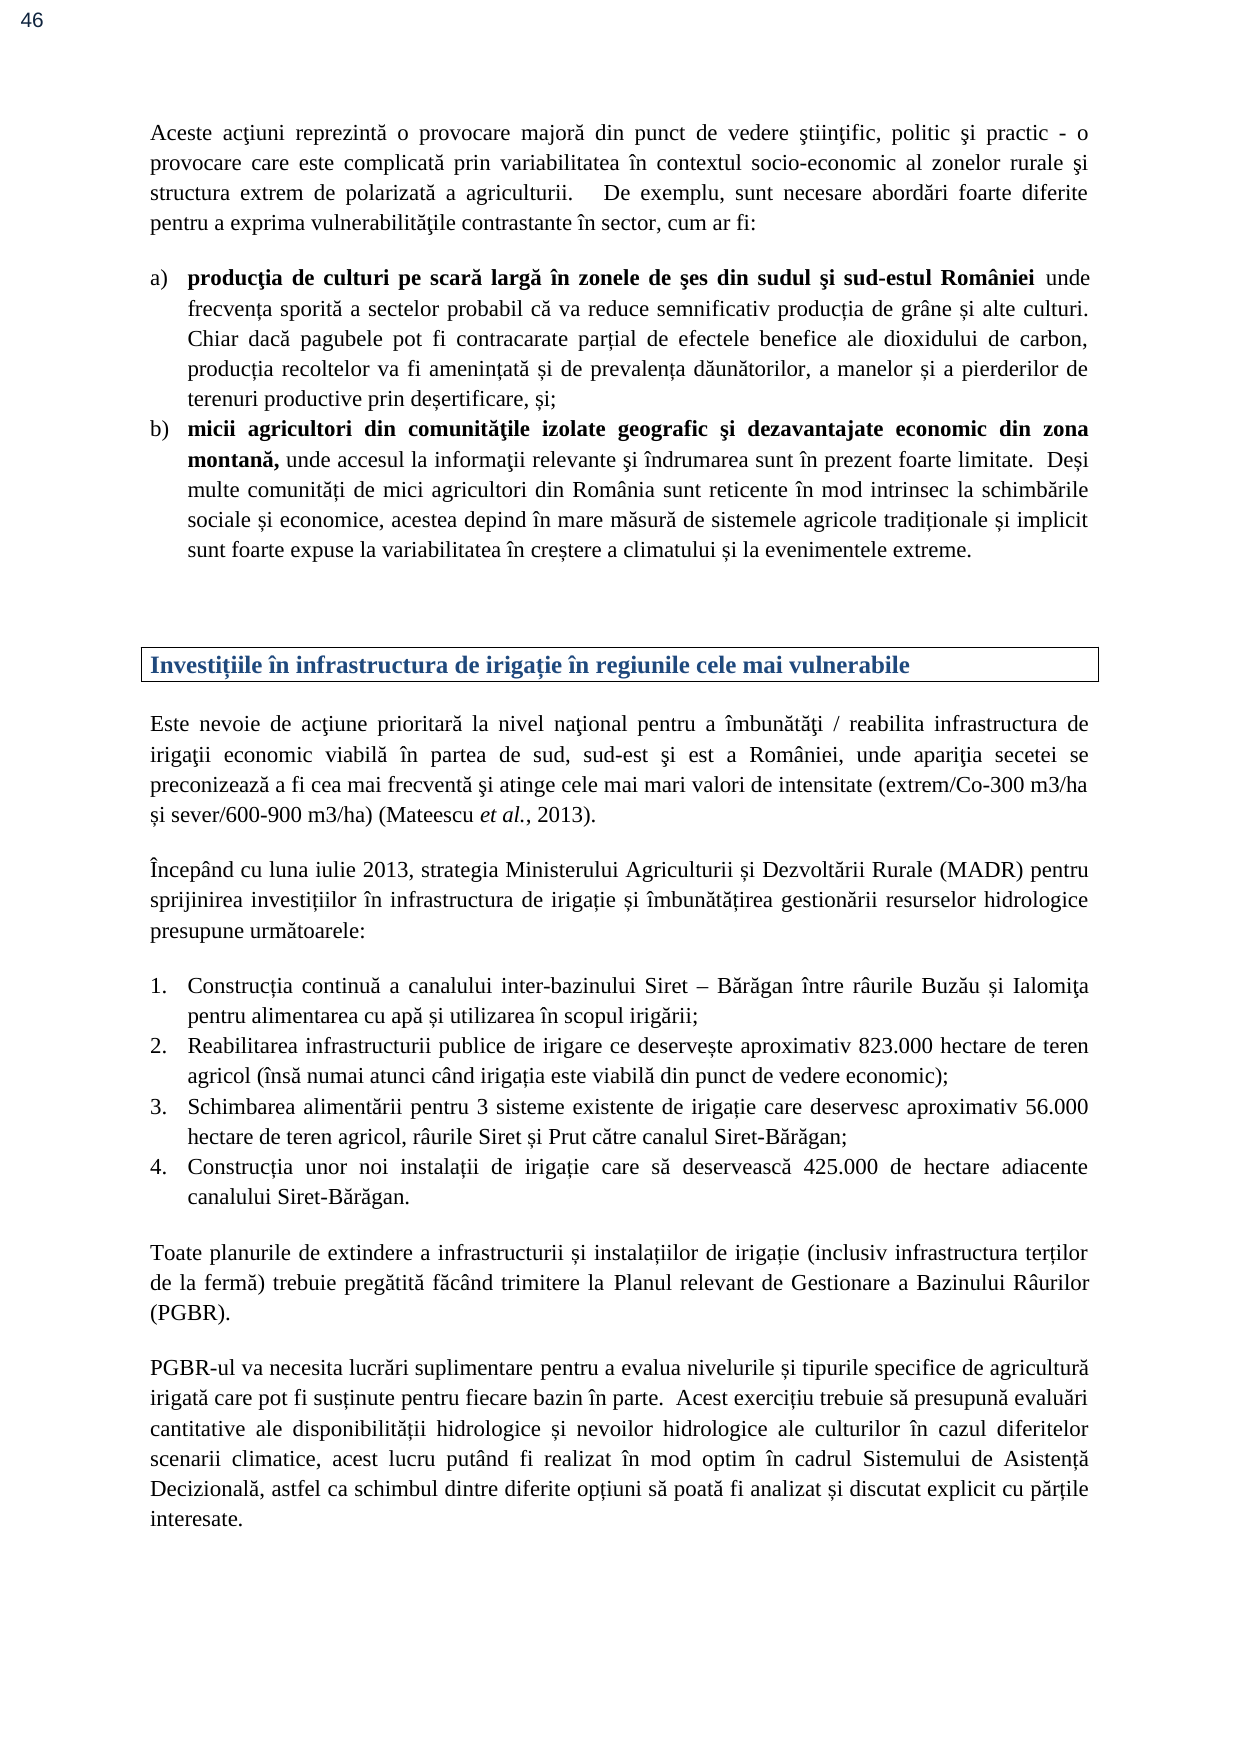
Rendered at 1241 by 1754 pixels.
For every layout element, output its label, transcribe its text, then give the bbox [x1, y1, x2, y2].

subtitle Investițiile în infrastructura de irigație în regiunile cele mai vulnerabile [142, 648, 1098, 681]
list Construcția unor noi instalații de irigație care să deservească 425.000 de hectare adiacente canalului Siret-Bărăgan. [150, 1153, 1090, 1210]
list micii agricultori din comunităţile izolate geografic şi dezavantajate economic din zona montană, unde accesul la informaţii relevante şi îndrumarea sunt în prezent foarte limitate. Deși multe comunități de mici agricultori din România sunt reticente în mod intrinsec la schimbările sociale și economice, acestea depind în mare măsură de sistemele agricole tradiționale și implicit sunt foarte expuse la variabilitatea în creștere a climatului și la evenimentele extreme. [150, 415, 1090, 563]
list Schimbarea alimentării pentru 3 sisteme existente de irigație care deservesc aproximativ 56.000 hectare de teren agricol, râurile Siret și Prut către canalul Siret-Bărăgan; [150, 1093, 1090, 1149]
text Aceste acţiuni reprezintă o provocare majoră din punct de vedere ştiinţific, politic şi practic - o provocare care este complicată prin variabilitatea în contextul socio-economic al zonelor rurale şi structura extrem de polarizată a agriculturii. De exemplu, sunt necesare abordări foarte diferite pentru a exprima vulnerabilităţile contrastante în sector, cum ar fi: [150, 118, 1090, 236]
list producţia de culturi pe scară largă în zonele de şes din sudul şi sud-estul României unde frecvența sporită a sectelor probabil că va reduce semnificativ producția de grâne și alte culturi. Chiar dacă pagubele pot fi contracarate parțial de efectele benefice ale dioxidului de carbon, producția recoltelor va fi amenințată și de prevalența dăunătorilor, a manelor și a pierderilor de terenuri productive prin deșertificare, și; [150, 264, 1090, 412]
text Este nevoie de acţiune prioritară la nivel naţional pentru a îmbunătăţi / reabilita infrastructura de irigaţii economic viabilă în partea de sud, sud-est şi est a României, unde apariţia secetei se preconizează a fi cea mai frecventă şi atinge cele mai mari valori de intensitate (extrem/Co-300 m3/ha și sever/600-900 m3/ha) (Mateescu et al., 2013). [150, 710, 1090, 827]
text PGBR-ul va necesita lucrări suplimentare pentru a evalua nivelurile și tipurile specifice de agricultură irigată care pot fi susținute pentru fiecare bazin în parte. Acest exercițiu trebuie să presupună evaluări cantitative ale disponibilității hidrologice și nevoilor hidrologice ale culturilor în cazul diferitelor scenarii climatice, acest lucru putând fi realizat în mod optim în cadrul Sistemului de Asistență Decizională, astfel ca schimbul dintre diferite opțiuni să poată fi analizat și discutat explicit cu părțile interesate. [150, 1354, 1090, 1532]
text Toate planurile de extindere a infrastructurii și instalațiilor de irigație (inclusiv infrastructura terților de la fermă) trebuie pregătită făcând trimitere la Planul relevant de Gestionare a Bazinului Râurilor (PGBR). [150, 1238, 1090, 1325]
list Construcția continuă a canalului inter-bazinului Siret – Bărăgan între râurile Buzău și Ialomiţa pentru alimentarea cu apă și utilizarea în scopul irigării; [150, 972, 1090, 1028]
list Reabilitarea infrastructurii publice de irigare ce deservește aproximativ 823.000 hectare de teren agricol (însă numai atunci când irigația este viabilă din punct de vedere economic); [150, 1032, 1090, 1089]
text Începând cu luna iulie 2013, strategia Ministerului Agriculturii și Dezvoltării Rurale (MADR) pentru sprijinirea investițiilor în infrastructura de irigație și îmbunătățirea gestionării resurselor hidrologice presupune următoarele: [150, 856, 1090, 943]
